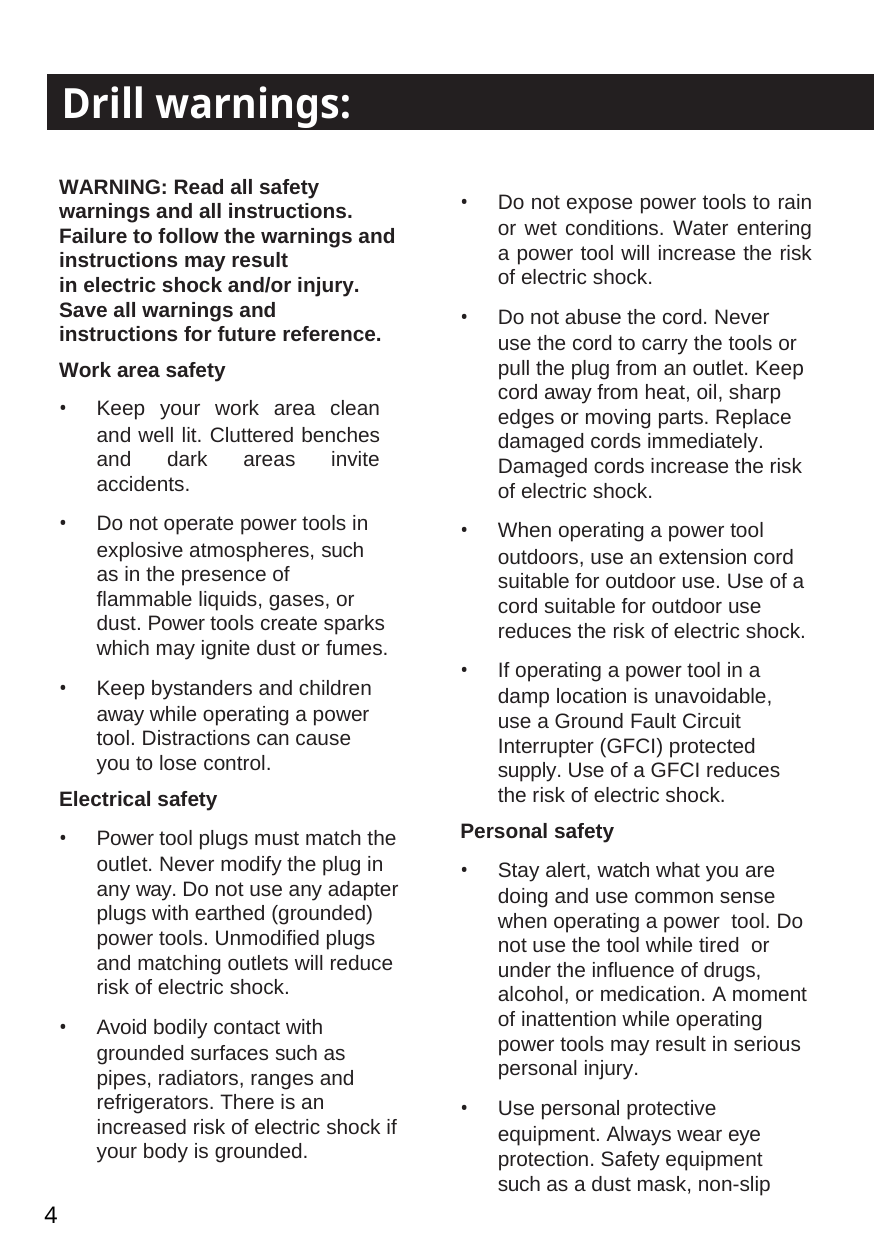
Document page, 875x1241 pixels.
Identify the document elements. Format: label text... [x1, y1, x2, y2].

list Keep bystanders and children away while operating a power tool. Distractions can cause you to lose control. [59, 673, 390, 775]
text in electric shock and/or injury. Save all warnings and instructions for future reference. [59, 273, 387, 346]
list Do not expose power tools to rain or wet conditions. Water entering a power tool will increase the risk of electric shock. [460, 187, 812, 289]
list Do not abuse the cord. Never use the cord to carry the tools or pull the plug from an outlet. Keep cord away from heat, oil, sharp edges or moving parts. Replace damaged cords immediately. Damaged cords increase the risk of electric shock. [460, 302, 807, 502]
list If operating a power tool in a damp location is unavoidable, use a Ground Fault Circuit Interrupter (GFCI) protected supply. Use of a GFCI reduces the risk of electric shock. [460, 655, 809, 807]
subtitle Personal safety [460, 819, 874, 843]
text Work area safety [59, 357, 412, 381]
list Avoid bodily contact with grounded surfaces such as pipes, radiators, ranges and refrigerators. There is an increased risk of electric shock if your body is grounded. [59, 1012, 397, 1163]
list When operating a power tool outdoors, use an extension cord suitable for outdoor use. Use of a cord suitable for outdoor use reduces the risk of electric shock. [460, 516, 809, 642]
list Power tool plugs must match the outlet. Never modify the plug in any way. Do not use any adapter plugs with earthed (grounded) power tools. Unmodified plugs and matching outlets will reduce risk of electric shock. [59, 823, 402, 999]
subtitle Electrical safety [59, 787, 412, 811]
subtitle WARNING: Read all safety warnings and all instructions. Failure to follow the warnings and instructions may result [59, 174, 412, 272]
list Use personal protective equipment. Always wear eye protection. Safety equipment such as a dust mask, non-slip safety shoes, hard hat, or hearing [460, 1093, 807, 1195]
list Do not operate power tools in explosive atmospheres, such as in the presence of flammable liquids, gases, or dust. Power tools create sparks which may ignite dust or fumes. [59, 508, 391, 660]
list Stay alert, watch what you are doing and use common sense when operating a power tool. Do not use the tool while tired or under the inﬂuence of drugs, alcohol, or medication. A moment of inattention while operating power tools may result in serious personal injury. [460, 855, 811, 1080]
list Keep your work area clean and well lit. Cluttered benches and dark areas invite accidents. [59, 393, 380, 496]
